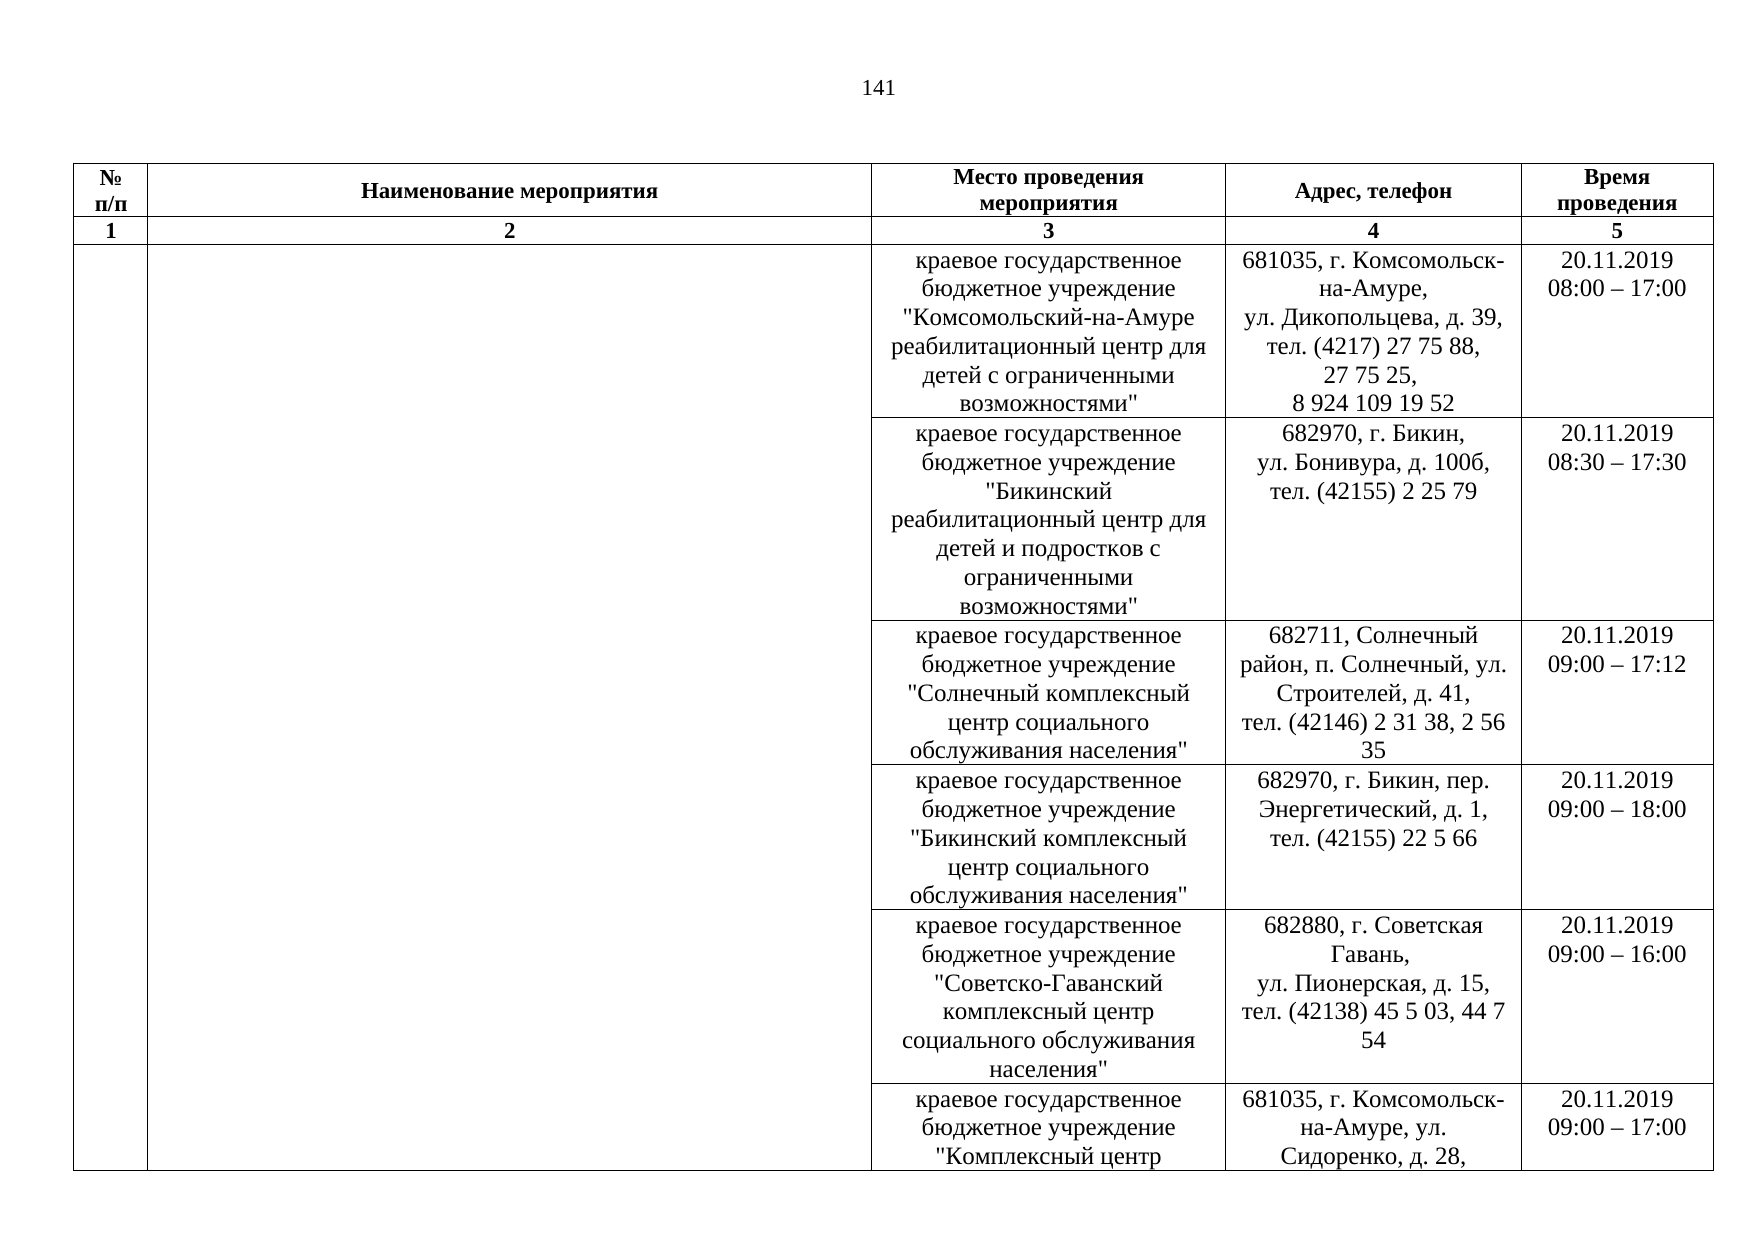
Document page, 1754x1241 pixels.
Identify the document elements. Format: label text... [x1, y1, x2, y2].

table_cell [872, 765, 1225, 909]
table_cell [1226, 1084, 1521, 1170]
table_header Наименование мероприятия [148, 164, 871, 216]
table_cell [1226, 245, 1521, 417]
table_cell 4 [1226, 217, 1521, 244]
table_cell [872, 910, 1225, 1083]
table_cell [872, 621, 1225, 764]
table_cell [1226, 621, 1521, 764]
table_header Время проведения [1522, 164, 1713, 216]
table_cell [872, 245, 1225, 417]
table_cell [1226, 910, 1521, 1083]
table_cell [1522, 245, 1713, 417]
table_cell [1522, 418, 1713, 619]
table_header № п/п [74, 164, 147, 216]
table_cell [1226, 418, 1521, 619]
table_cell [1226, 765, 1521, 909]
table_cell 2 [148, 217, 871, 244]
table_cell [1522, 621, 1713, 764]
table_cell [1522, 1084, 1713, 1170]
table_header Адрес, телефон [1226, 164, 1521, 216]
table_header Место проведения мероприятия [872, 164, 1225, 216]
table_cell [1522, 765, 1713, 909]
table_cell 3 [872, 217, 1225, 244]
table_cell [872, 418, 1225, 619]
table_cell 5 [1522, 217, 1713, 244]
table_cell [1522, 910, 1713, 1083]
table_cell 1 [74, 217, 147, 244]
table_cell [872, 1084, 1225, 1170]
